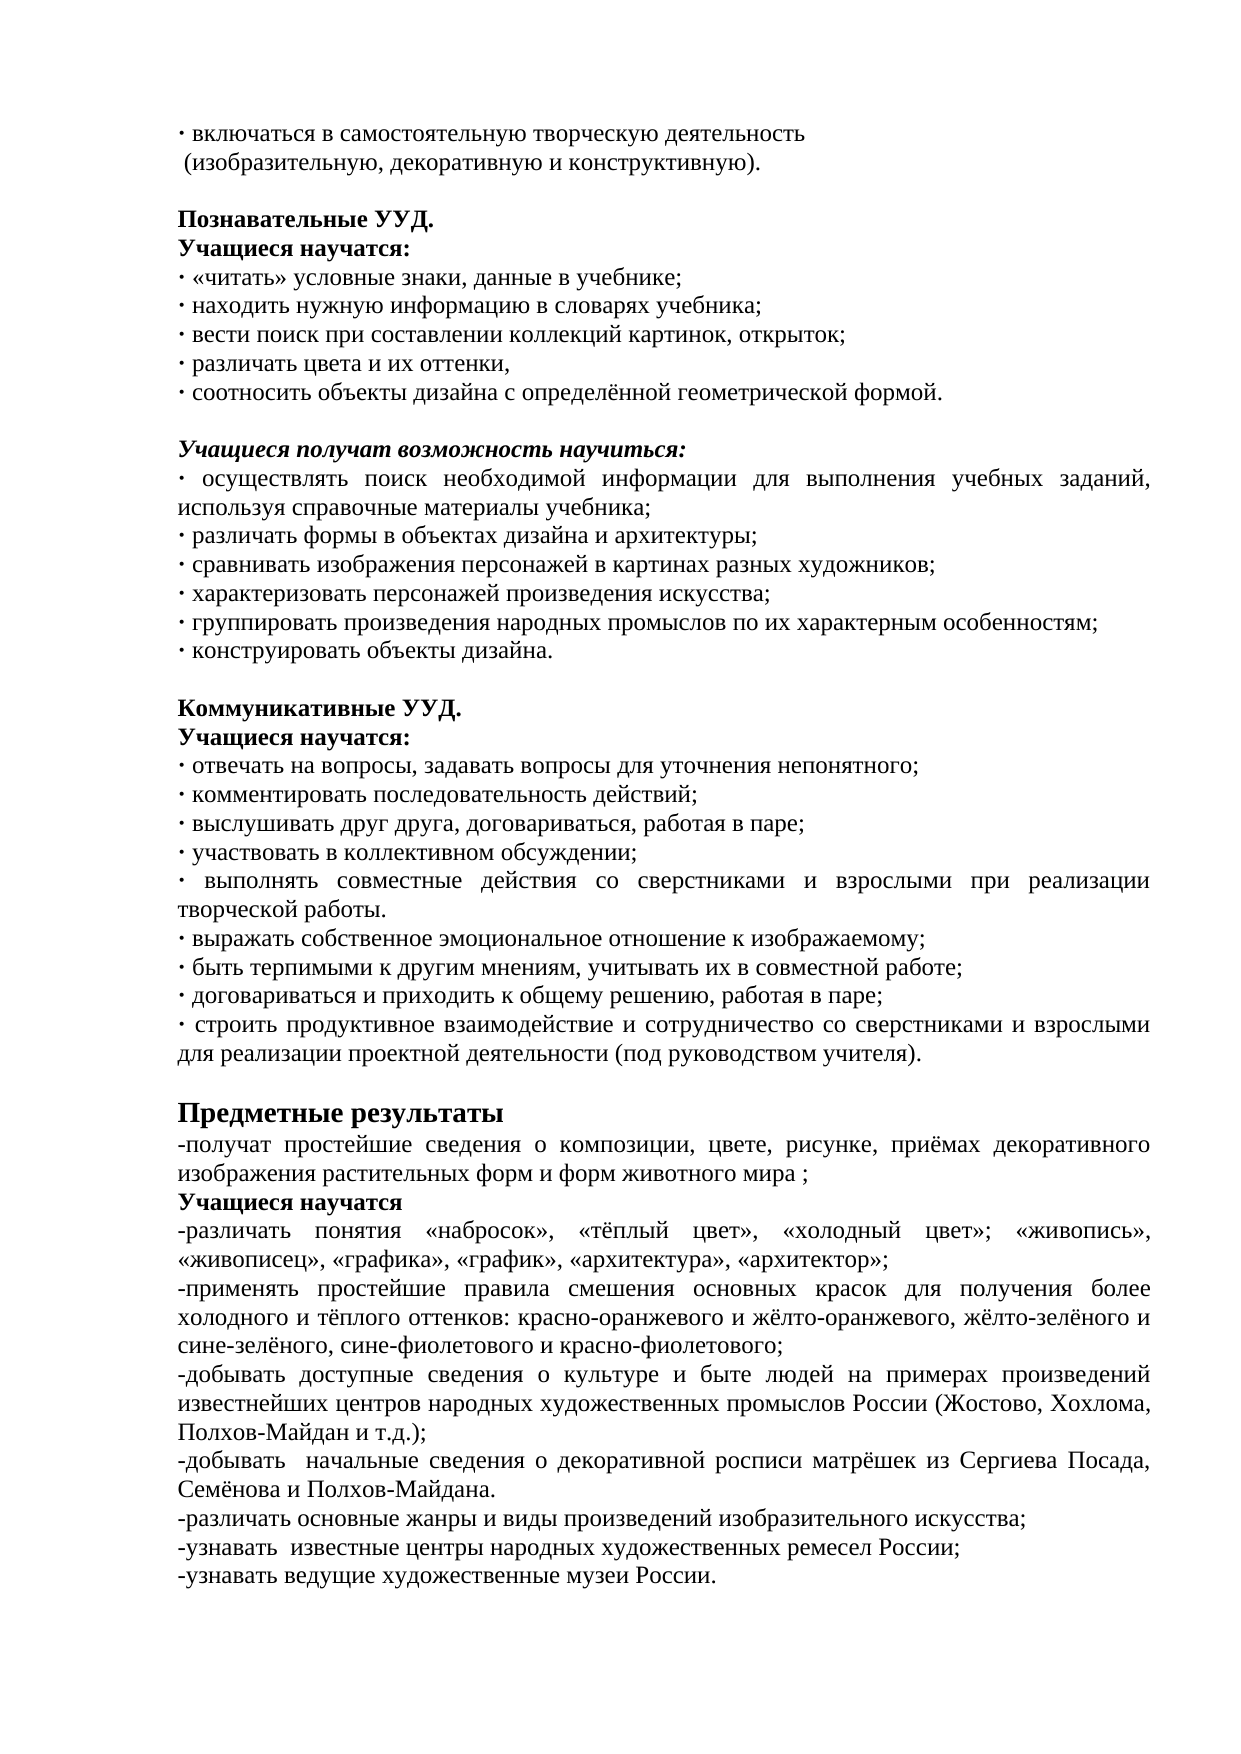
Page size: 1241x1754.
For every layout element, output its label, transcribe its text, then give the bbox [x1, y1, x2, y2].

text · соотносить объекты дизайна с определённой геометрической формой. [177, 377, 1152, 406]
text -добывать доступные сведения о культуре и быте людей на примерах произведений известнейших центров народных художественных промыслов России (Жостово, Хохлома, Полхов-Майдан и т.д.); [177, 1359, 1152, 1445]
text · конструировать объекты дизайна. [177, 636, 1152, 664]
text · выслушивать друг друга, договариваться, работая в паре; [177, 808, 1152, 837]
text · отвечать на вопросы, задавать вопросы для уточнения непонятного; [177, 751, 1152, 779]
text -узнавать известные центры народных художественных ремесел России; [177, 1532, 1152, 1560]
text Учащиеся научатся [177, 1187, 1152, 1215]
text · выполнять совместные действия со сверстниками и взрослыми при реализации творческой работы. [177, 866, 1152, 923]
text · различать формы в объектах дизайна и архитектуры; [177, 521, 1152, 549]
text -применять простейшие правила смешения основных красок для получения более холодного и тёплого оттенков: красно-оранжевого и жёлто-оранжевого, жёлто-зелёного и сине-зелёного, сине-фиолетового и красно-фиолетового; [177, 1273, 1152, 1359]
text -узнавать ведущие художественные музеи России. [177, 1560, 1152, 1589]
text · выражать собственное эмоциональное отношение к изображаемому; [177, 923, 1152, 952]
text -получат простейшие сведения о композиции, цвете, рисунке, приёмах декоративного изображения растительных форм и форм животного мира ; [177, 1129, 1152, 1187]
text -различать основные жанры и виды произведений изобразительного искусства; [177, 1503, 1152, 1532]
text Коммуникативные УУД. [177, 693, 1152, 722]
text -различать понятия «набросок», «тёплый цвет», «холодный цвет»; «живопись», «живописец», «графика», «график», «архитектура», «архитектор»; [177, 1215, 1152, 1273]
text · «читать» условные знаки, данные в учебнике; [177, 262, 1152, 291]
text · сравнивать изображения персонажей в картинах разных художников; [177, 549, 1152, 578]
text · находить нужную информацию в словарях учебника; [177, 291, 1152, 319]
text · осуществлять поиск необходимой информации для выполнения учебных заданий, используя справочные материалы учебника; [177, 463, 1152, 521]
text · группировать произведения народных промыслов по их характерным особенностям; [177, 607, 1152, 636]
text Познавательные УУД. [177, 204, 1152, 233]
text Учащиеся научатся: [177, 722, 1152, 751]
text · вести поиск при составлении коллекций картинок, открыток; [177, 319, 1152, 348]
text · договариваться и приходить к общему решению, работая в паре; [177, 981, 1152, 1009]
text · участвовать в коллективном обсуждении; [177, 837, 1152, 866]
text · включаться в самостоятельную творческую деятельность [177, 118, 1152, 147]
text · различать цвета и их оттенки, [177, 348, 1152, 377]
text · быть терпимыми к другим мнениям, учитывать их в совместной работе; [177, 952, 1152, 981]
text Предметные результаты [177, 1096, 1152, 1129]
text -добывать начальные сведения о декоративной росписи матрёшек из Сергиева Посада, Семёнова и Полхов-Майдана. [177, 1445, 1152, 1503]
text (изобразительную, декоративную и конструктивную). [177, 147, 1152, 176]
text · комментировать последовательность действий; [177, 779, 1152, 808]
text · характеризовать персонажей произведения искусства; [177, 578, 1152, 607]
text Учащиеся получат возможность научиться: [177, 434, 1152, 463]
text · строить продуктивное взаимодействие и сотрудничество со сверстниками и взрослыми для реализации проектной деятельности (под руководством учителя). [177, 1009, 1152, 1067]
text Учащиеся научатся: [177, 233, 1152, 262]
